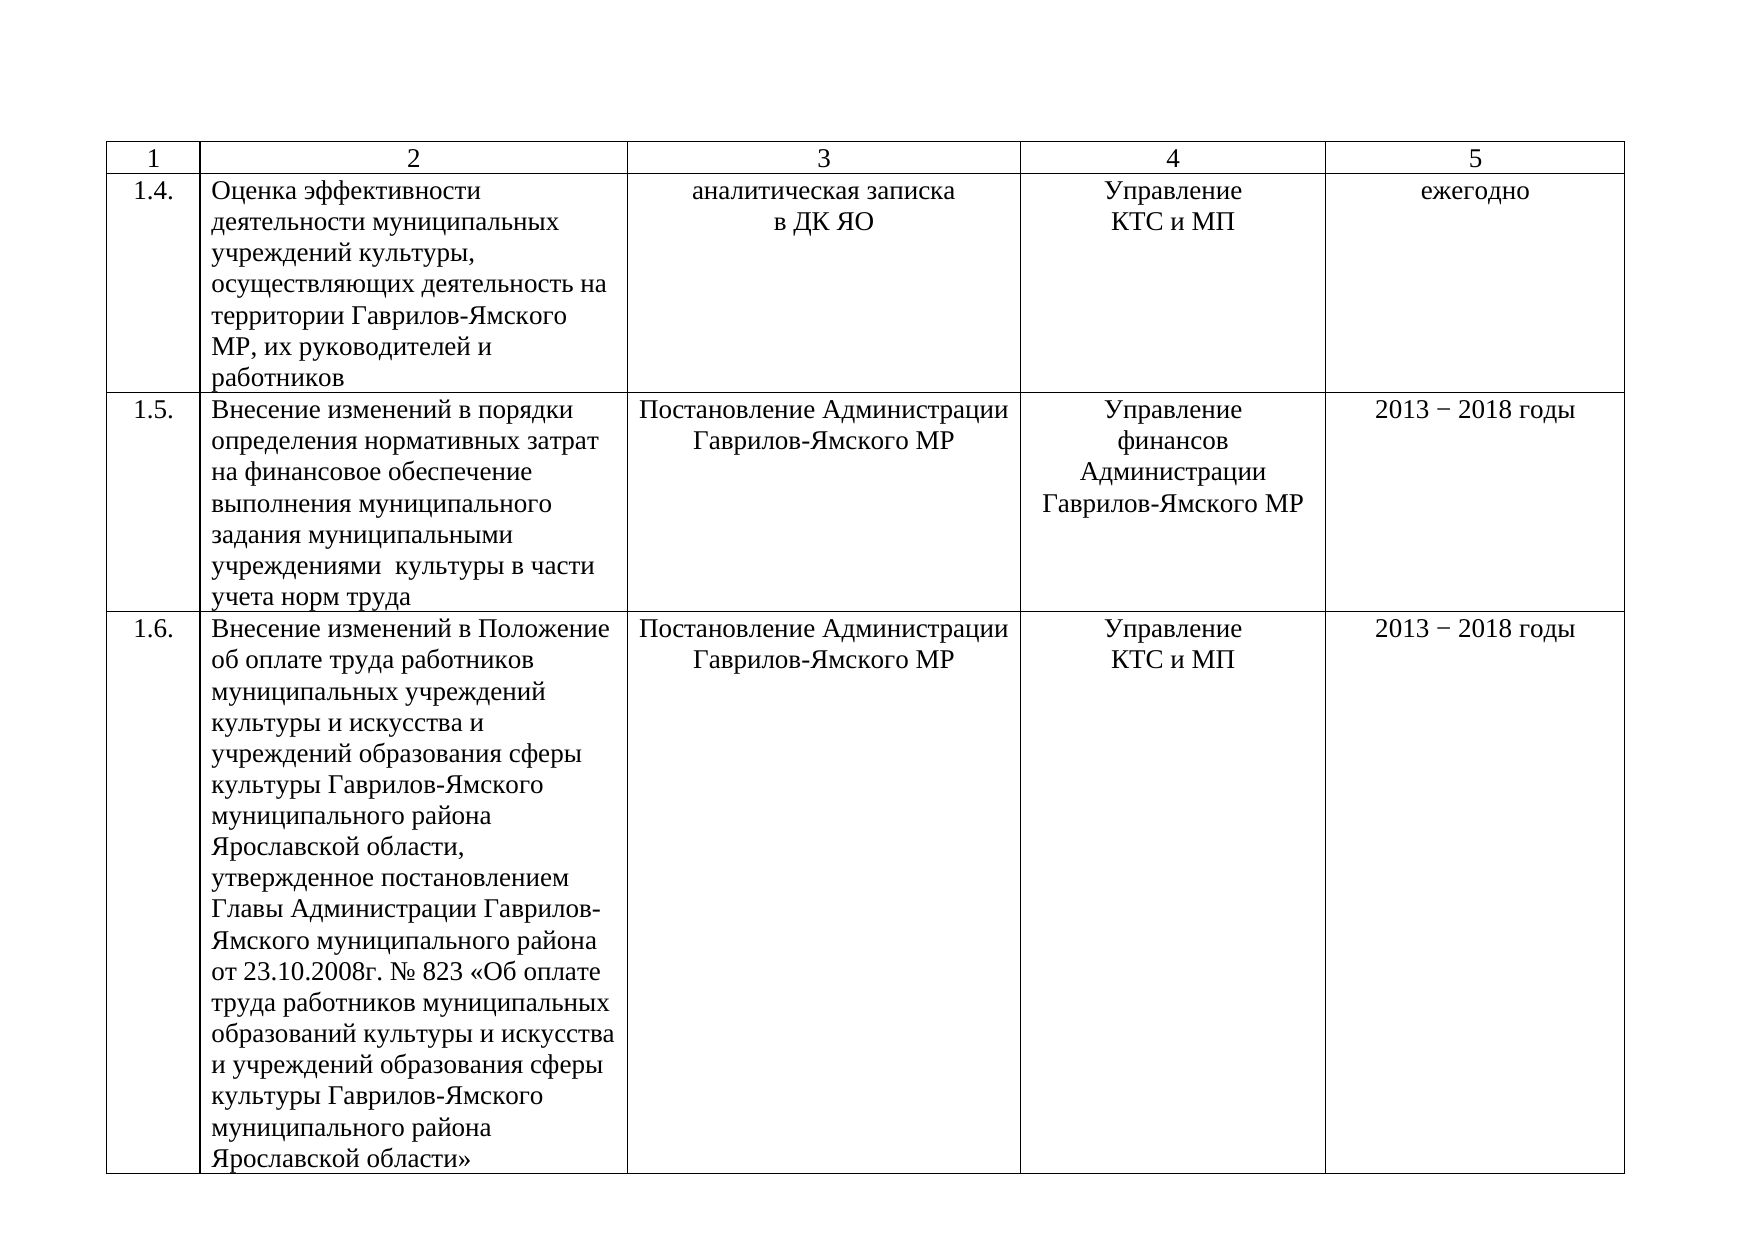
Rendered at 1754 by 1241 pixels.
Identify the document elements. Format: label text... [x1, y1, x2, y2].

table_cell Управление КТС и МП [1021, 174, 1325, 392]
table_cell аналитическая записка в ДК ЯО [628, 174, 1020, 392]
table_cell 2013 − 2018 годы [1326, 612, 1624, 1173]
table_cell Внесение изменений в порядки определения нормативных затрат на финансовое обеспечение выполнения муниципального задания муниципальными учреждениями культуры в части учета норм труда [201, 393, 627, 611]
table_cell Постановление Администрации Гаврилов-Ямского МР [628, 393, 1020, 611]
table_cell ежегодно [1326, 174, 1624, 392]
table_header 3 [628, 142, 1020, 173]
table_cell 2013 − 2018 годы [1326, 393, 1624, 611]
table_header 5 [1326, 142, 1624, 173]
table_header 4 [1021, 142, 1325, 173]
table_cell Постановление Администрации Гаврилов-Ямского МР [628, 612, 1020, 1173]
table_cell Оценка эффективности деятельности муниципальных учреждений культуры, осуществляющих деятельность на территории Гаврилов-Ямского МР, их руководителей и работников [201, 174, 627, 392]
table_header 1 [107, 142, 199, 173]
table_cell Управление КТС и МП [1021, 612, 1325, 1173]
table_cell Управление финансов Администрации Гаврилов-Ямского МР [1021, 393, 1325, 611]
table_cell Внесение изменений в Положение об оплате труда работников муниципальных учреждений культуры и искусства и учреждений образования сферы культуры Гаврилов-Ямского муниципального района Ярославской области, утвержденное постановлением Главы Администрации Гаврилов-Ямского муниципального района от 23.10.2008г. № 823 «Об оплате труда работников муниципальных образований культуры и искусства и учреждений образования сферы культуры Гаврилов-Ямского муниципального района Ярославской области» [201, 612, 627, 1173]
table_cell 1.5. [107, 393, 199, 611]
table_header 2 [201, 142, 627, 173]
table_cell 1.6. [107, 612, 199, 1173]
table_cell 1.4. [107, 174, 199, 392]
